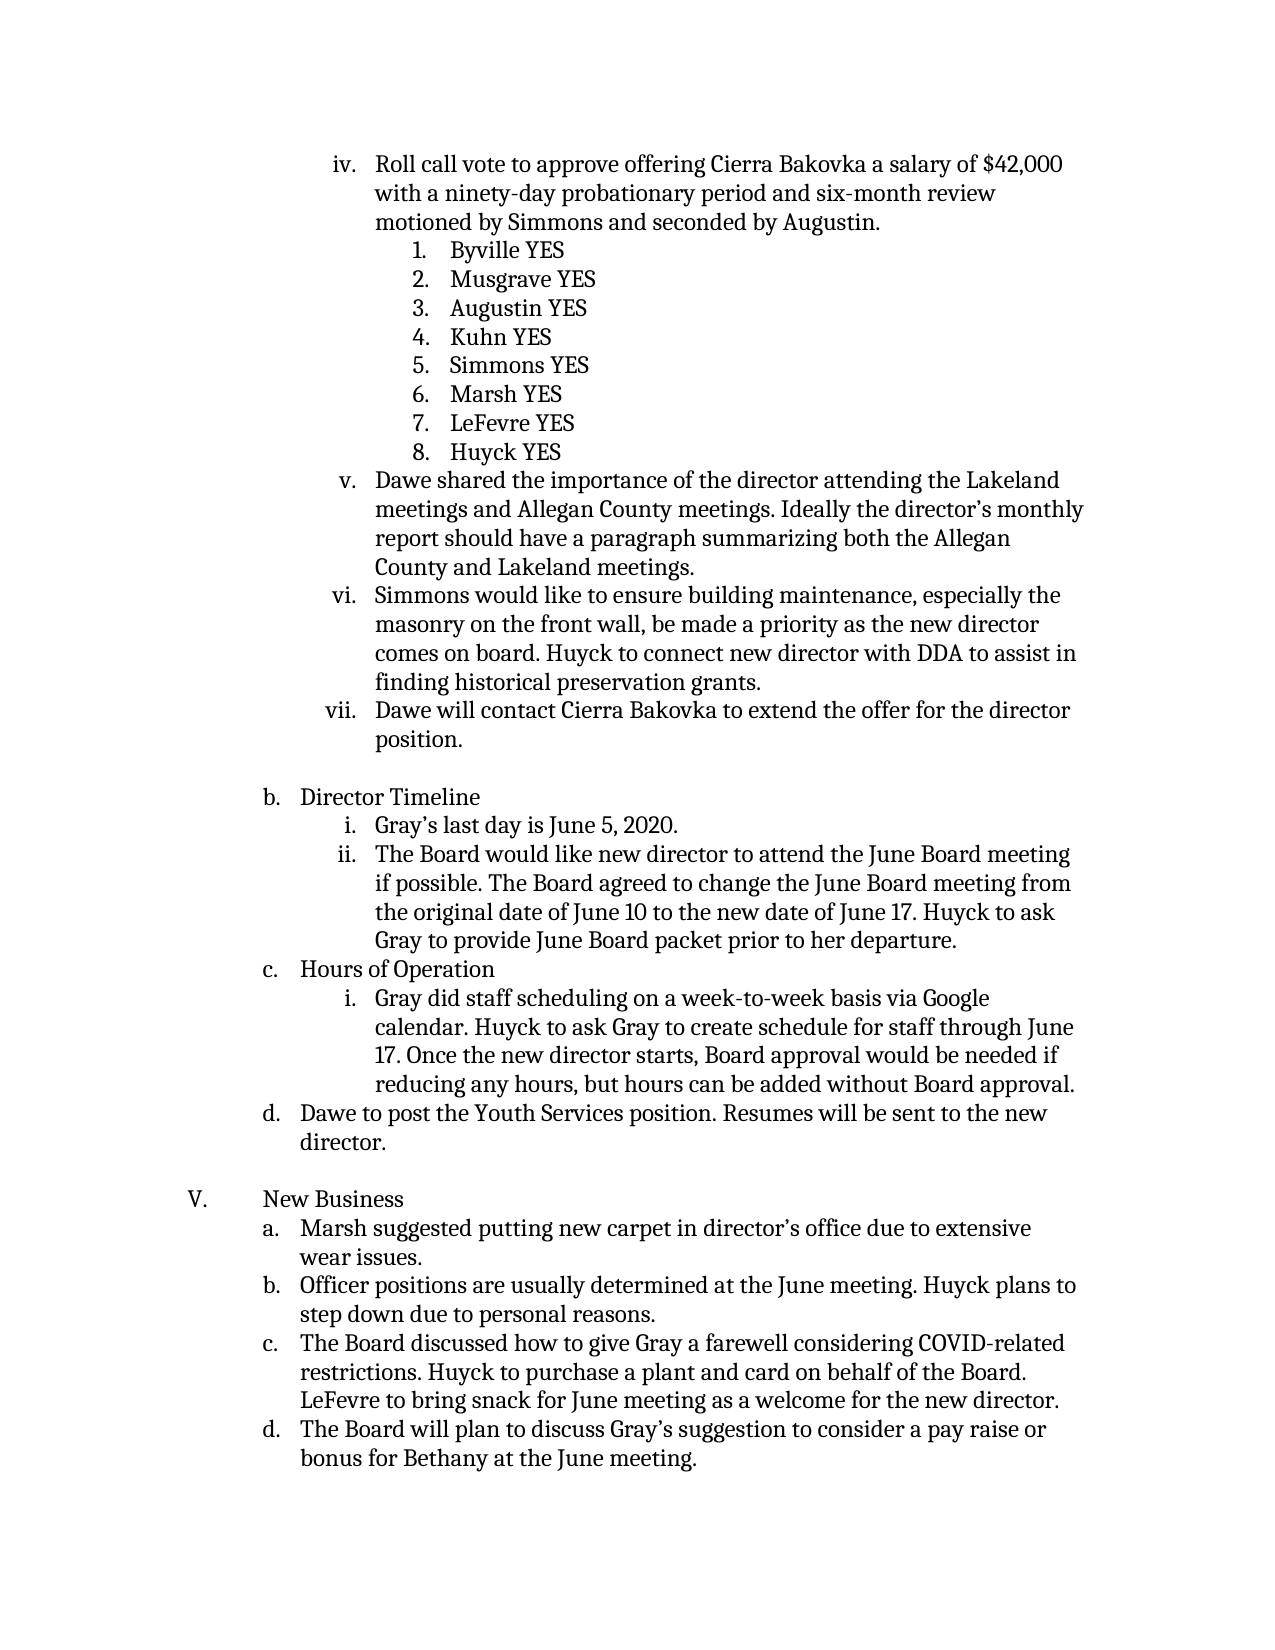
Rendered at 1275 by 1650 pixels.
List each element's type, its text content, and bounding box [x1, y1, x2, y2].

list Gray’s last day is June 5, 2020. [356, 811, 1087, 840]
list Gray did staff scheduling on a week-to-week basis via Google calendar. Huyck to ask Gray to create schedule for staff through June 17. Once the new director starts, Board approval would be needed if reducing any hours, but hours can be added without Board approval. [356, 984, 1087, 1099]
list LeFevre YES [412, 409, 1087, 437]
list Hours of Operation [262, 955, 1087, 984]
list Musgrave YES [412, 265, 1087, 294]
list Marsh suggested putting new carpet in director’s office due to extensive wear issues. [262, 1214, 1087, 1271]
list The Board will plan to discuss Gray’s suggestion to consider a pay raise or bonus for Bethany at the June meeting. [262, 1415, 1087, 1472]
list Marsh YES [412, 380, 1087, 409]
list Augustin YES [412, 294, 1087, 322]
list Dawe shared the importance of the director attending the Lakeland meetings and Allegan County meetings. Ideally the director’s monthly report should have a paragraph summarizing both the Allegan County and Lakeland meetings. [356, 466, 1087, 581]
list New Business [187, 1185, 1087, 1214]
list The Board discussed how to give Gray a farewell considering COVID-related restrictions. Huyck to purchase a plant and card on behalf of the Board. LeFevre to bring snack for June meeting as a welcome for the new director. [262, 1329, 1087, 1415]
list Simmons YES [412, 351, 1087, 380]
list Officer positions are usually determined at the June meeting. Huyck plans to step down due to personal reasons. [262, 1271, 1087, 1329]
list Kuhn YES [412, 322, 1087, 351]
list The Board would like new director to attend the June Board meeting if possible. The Board agreed to change the June Board meeting from the original date of June 10 to the new date of June 17. Huyck to ask Gray to provide June Board packet prior to her departure. [356, 840, 1087, 955]
list Roll call vote to approve offering Cierra Bakovka a salary of $42,000 with a ninety-day probationary period and six-month review motioned by Simmons and seconded by Augustin. [356, 150, 1087, 236]
list Director Timeline [262, 782, 1087, 811]
list Simmons would like to ensure building maintenance, especially the masonry on the front wall, be made a priority as the new director comes on board. Huyck to connect new director with DDA to assist in finding historical preservation grants. [356, 581, 1087, 696]
list Huyck YES [412, 437, 1087, 466]
list Byville YES [412, 236, 1087, 265]
list Dawe will contact Cierra Bakovka to extend the offer for the director position. [356, 696, 1087, 754]
list Dawe to post the Youth Services position. Resumes will be sent to the new director. [262, 1099, 1087, 1156]
